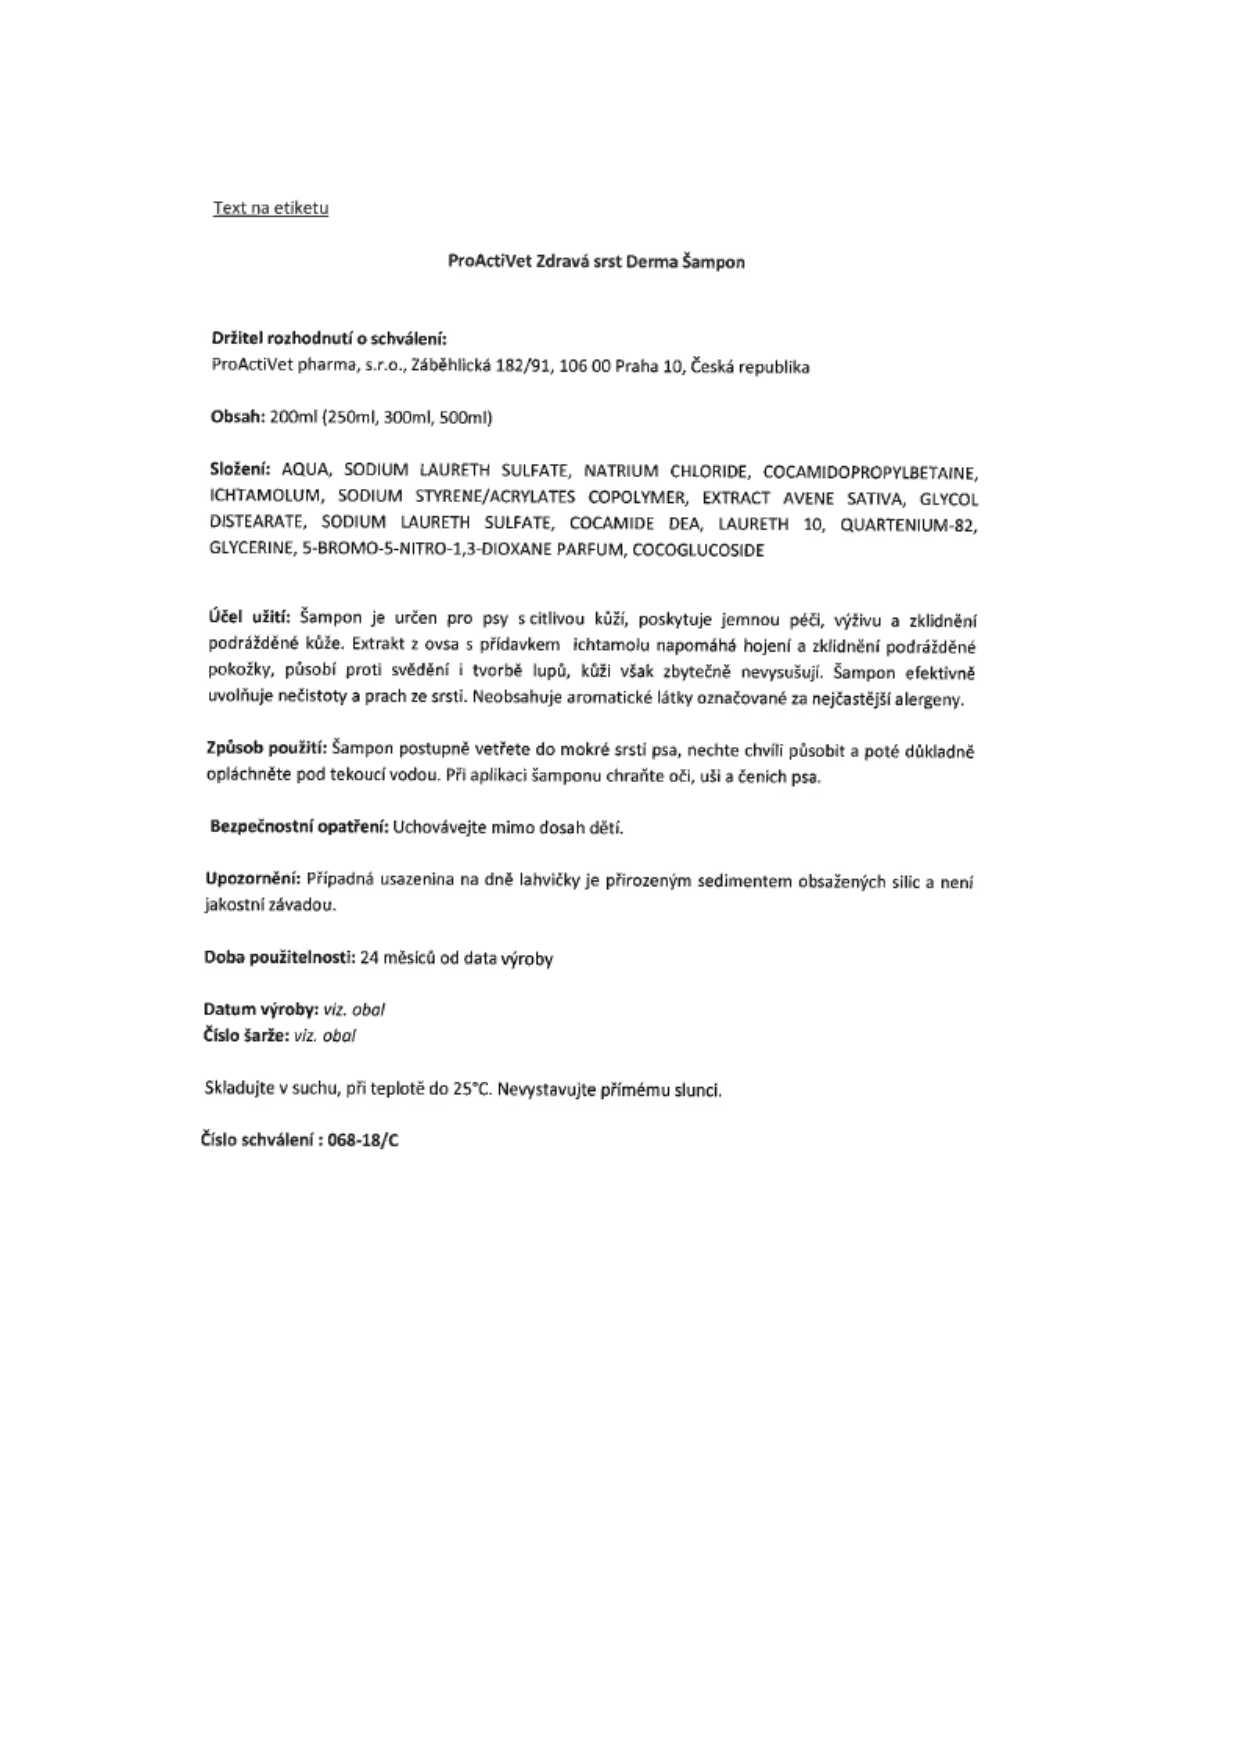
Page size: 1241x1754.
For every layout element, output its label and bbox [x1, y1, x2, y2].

picture [147, 147, 1031, 1220]
